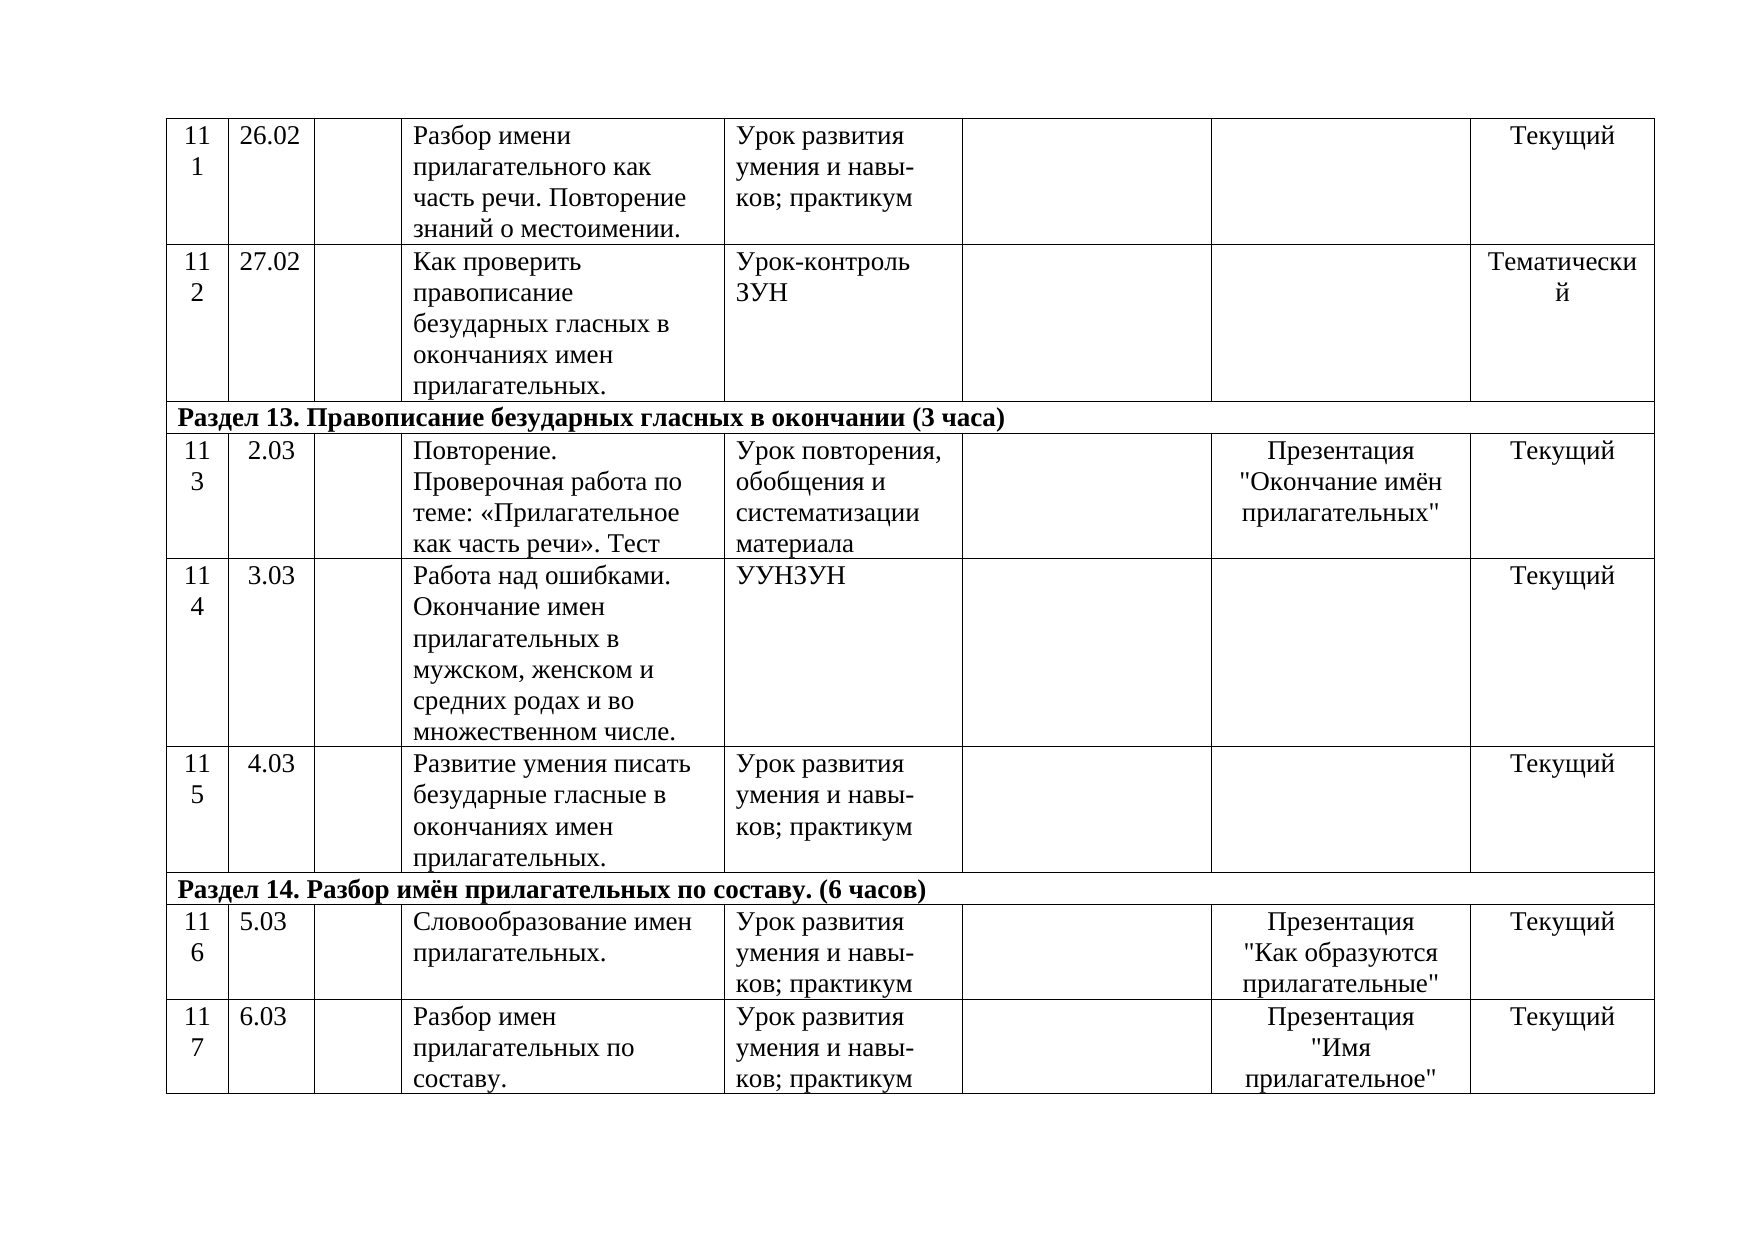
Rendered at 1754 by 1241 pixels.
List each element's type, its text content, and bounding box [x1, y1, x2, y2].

table_cell Презентация "Имя прилагательное" [1212, 1000, 1470, 1093]
table_cell 115 [167, 747, 228, 872]
table_cell 5.03 [229, 905, 314, 998]
table_cell Урок развития умения и навыков; практикум [725, 747, 962, 872]
table_cell [315, 434, 401, 558]
table_cell Текущий [1471, 434, 1654, 558]
table_cell 116 [167, 905, 228, 998]
table_cell Текущий [1471, 1000, 1654, 1093]
table_cell Повторение. Проверочная работа по теме: «Прилагательное как часть речи». Тест [402, 434, 724, 558]
table_cell 26.02 [229, 119, 314, 244]
table_cell Текущий [1471, 905, 1654, 998]
table_cell [1212, 245, 1470, 401]
table_cell [1212, 119, 1470, 244]
table_cell 111 [167, 119, 228, 244]
table_cell [963, 559, 1211, 746]
table_cell 112 [167, 245, 228, 401]
table_cell [1212, 559, 1470, 746]
table_cell [315, 1000, 401, 1093]
table_cell Раздел 13. Правописание безударных гласных в окончании (3 часа) [167, 402, 1654, 433]
table_cell Презентация "Окончание имён прилагательных" [1212, 434, 1470, 558]
table_cell Развитие умения писать безударные гласные в окончаниях имен прилагательных. [402, 747, 724, 872]
table_cell [963, 245, 1211, 401]
table_cell [963, 434, 1211, 558]
table_cell [315, 559, 401, 746]
table_cell 3.03 [229, 559, 314, 746]
table_cell Урок-контроль ЗУН [725, 245, 962, 401]
table_cell Текущий [1471, 747, 1654, 872]
table_cell Урок повторения, обобщения и систематизации материала [725, 434, 962, 558]
table_cell 27.02 [229, 245, 314, 401]
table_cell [725, 119, 962, 244]
table_cell Текущий [1471, 559, 1654, 746]
table_cell Разбор имен прилагательных по составу. [402, 1000, 724, 1093]
table_cell 114 [167, 559, 228, 746]
table_cell Презентация "Как образуются прилагательные" [1212, 905, 1470, 998]
table_cell [315, 747, 401, 872]
table_cell [963, 1000, 1211, 1093]
table_cell [1212, 747, 1470, 872]
table_cell [963, 905, 1211, 998]
table_cell [315, 245, 401, 401]
table_cell Раздел 14. Разбор имён прилагательных по составу. (6 часов) [167, 873, 1654, 904]
table_cell Тематический [1471, 245, 1654, 401]
table_cell Как проверить правописание безударных гласных в окончаниях имен прилагательных. [402, 245, 724, 401]
table_cell [963, 747, 1211, 872]
table_cell [963, 119, 1211, 244]
table_cell 6.03 [229, 1000, 314, 1093]
table_cell Разбор имени прилагательного как часть речи. Повторение знаний о местоимении. [402, 119, 724, 244]
table_cell Урок развития умения и навыков; практикум [725, 905, 962, 998]
table_cell УУНЗУН [725, 559, 962, 746]
table_cell Словообразование имен прилагательных. [402, 905, 724, 998]
table_cell 2.03 [229, 434, 314, 558]
table_cell Работа над ошибками. Окончание имен прилагательных в мужском, женском и средних родах и во множественном числе. [402, 559, 724, 746]
table_cell [315, 905, 401, 998]
table_cell [315, 119, 401, 244]
table_cell 113 [167, 434, 228, 558]
table_cell 4.03 [229, 747, 314, 872]
table_cell Урок развития умения и навыков; практикум [725, 1000, 962, 1093]
table_cell Текущий [1471, 119, 1654, 244]
table_cell 117 [167, 1000, 228, 1093]
